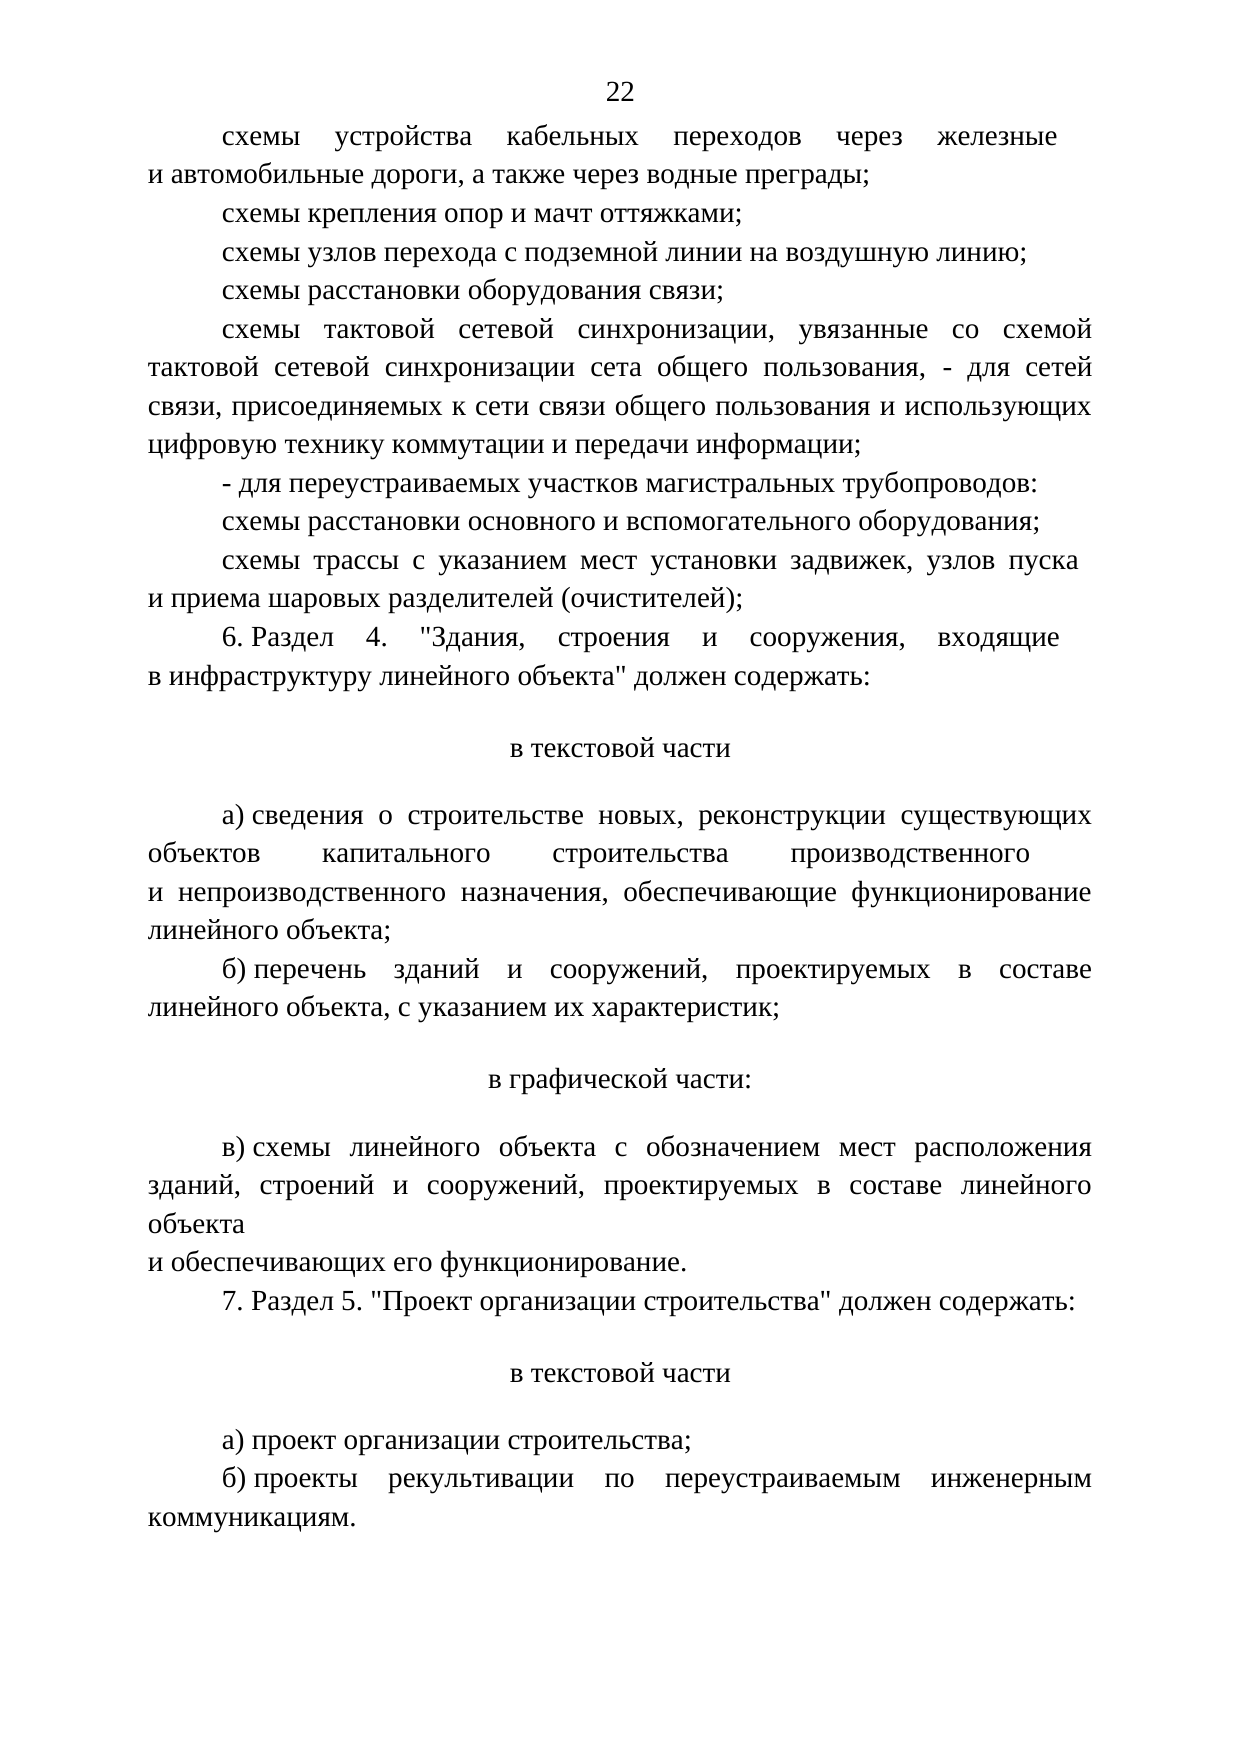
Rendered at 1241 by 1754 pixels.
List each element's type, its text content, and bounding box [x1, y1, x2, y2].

list б) перечень зданий и сооружений, проектируемых в составе линейного объекта, с указанием их характеристик; [148, 951, 1092, 1023]
list схемы расстановки основного и вспомогательного оборудования; [148, 503, 1092, 537]
list 7. Раздел 5. "Проект организации строительства" должен содержать: [148, 1283, 1092, 1316]
list схемы узлов перехода с подземной линии на воздушную линию; [148, 234, 1092, 267]
list 6. Раздел 4. "Здания, строения и сооружения, входящие в инфраструктуру линейного объекта" должен содержать: [148, 619, 1092, 691]
list а) сведения о строительстве новых, реконструкции существующих объектов капитального строительства производственного и непроизводственного назначения, обеспечивающие функционирование линейного объекта; [148, 797, 1092, 946]
list - для переустраиваемых участков магистральных трубопроводов: [148, 465, 1092, 498]
list схемы крепления опор и мачт оттяжками; [148, 195, 1092, 229]
list схемы трассы с указанием мест установки задвижек, узлов пуска и приема шаровых разделителей (очистителей); [148, 542, 1092, 614]
list а) проект организации строительства; [148, 1422, 1092, 1456]
text в текстовой части [148, 1355, 1092, 1388]
text в текстовой части [148, 730, 1092, 763]
list схемы тактовой сетевой синхронизации, увязанные со схемой тактовой сетевой синхронизации сета общего пользования, - для сетей связи, присоединяемых к сети связи общего пользования и использующих цифровую технику коммутации и передачи информации; [148, 311, 1092, 460]
list в) схемы линейного объекта с обозначением мест расположения зданий, строений и сооружений, проектируемых в составе линейного объекта и обеспечивающих его функционирование. [148, 1129, 1092, 1278]
text в графической части: [148, 1062, 1092, 1095]
list б) проекты рекультивации по переустраиваемым инженерным коммуникациям. [148, 1461, 1092, 1533]
list схемы расстановки оборудования связи; [148, 272, 1092, 306]
list схемы устройства кабельных переходов через железные и автомобильные дороги, а также через водные преграды; [148, 118, 1092, 190]
